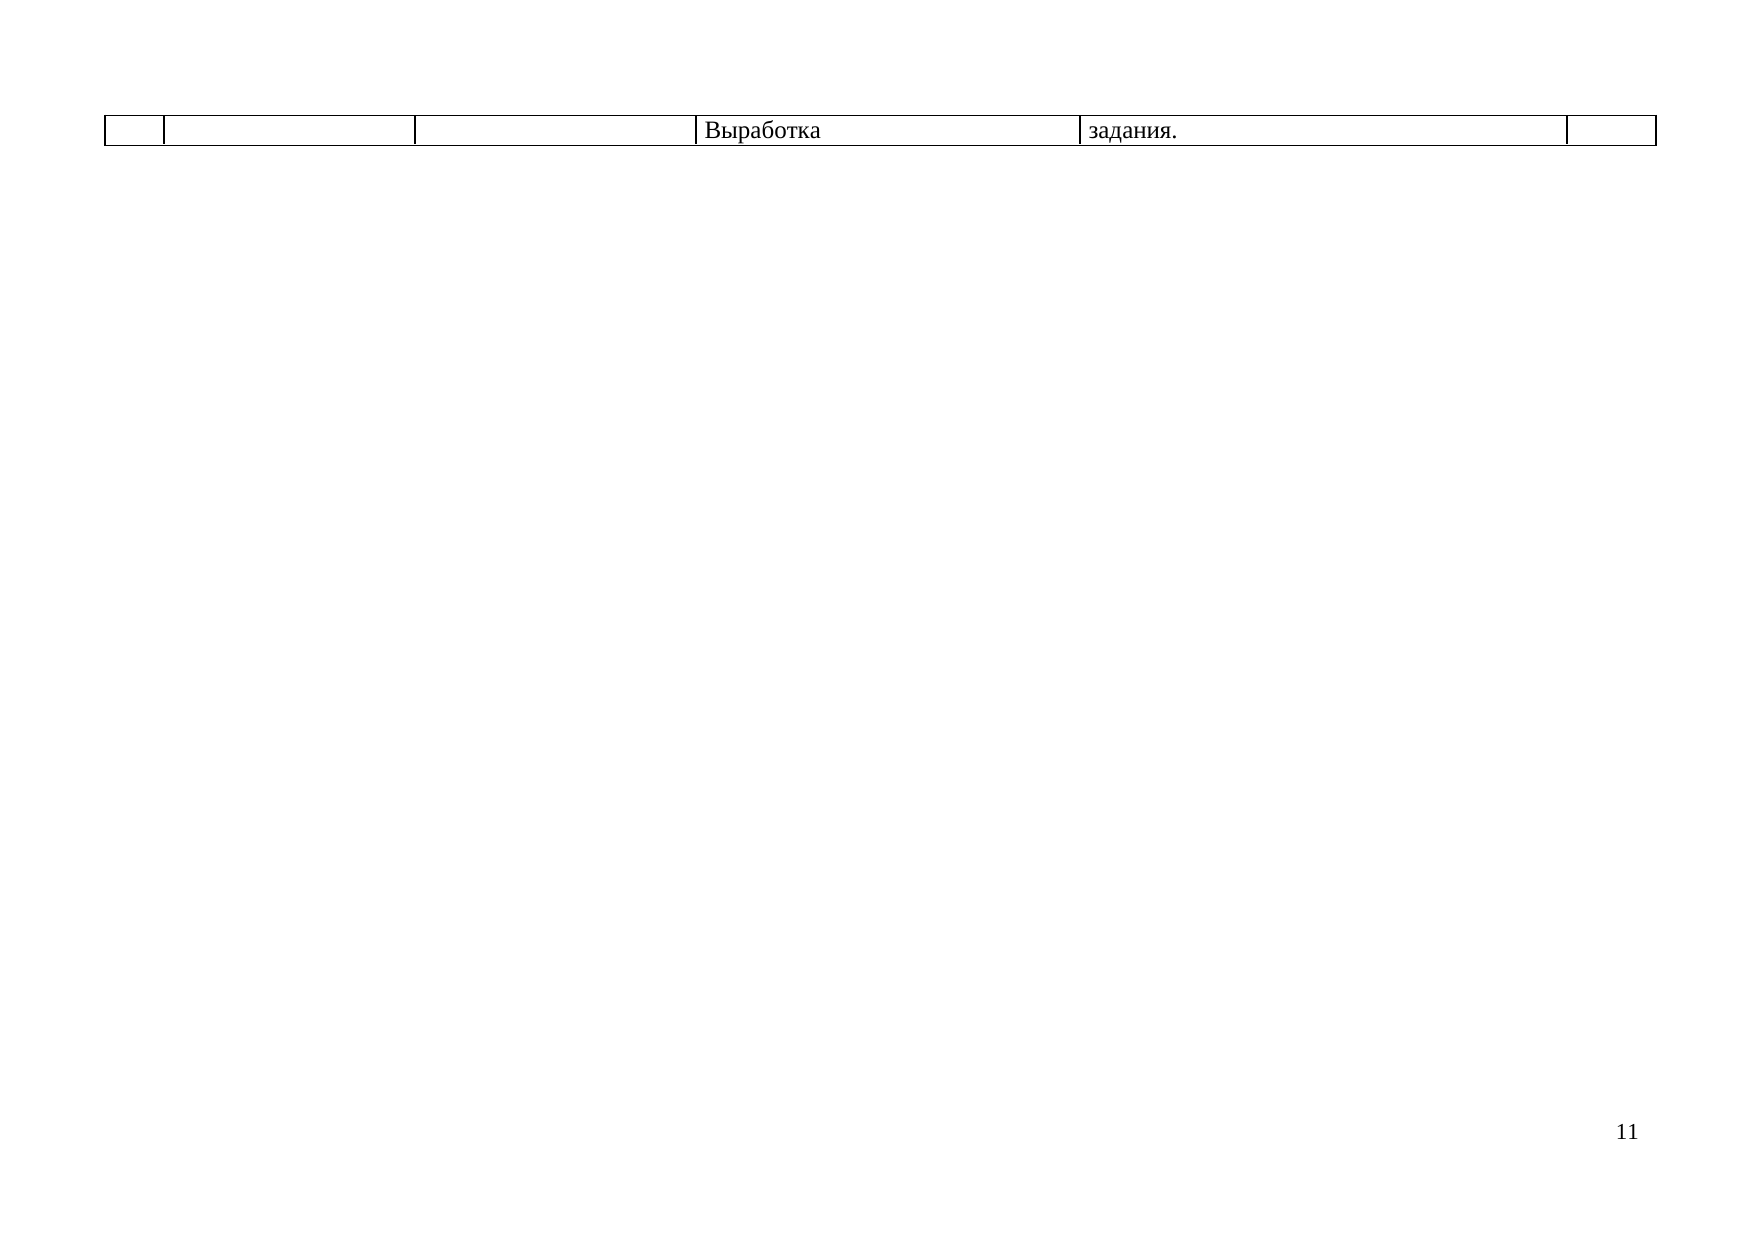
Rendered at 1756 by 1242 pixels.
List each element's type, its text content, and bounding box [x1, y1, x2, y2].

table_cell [165, 116, 414, 144]
table_cell 3,5 [1568, 116, 1655, 144]
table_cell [1081, 116, 1566, 144]
table_cell 42 [106, 116, 163, 144]
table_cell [416, 116, 695, 144]
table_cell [697, 116, 1079, 144]
